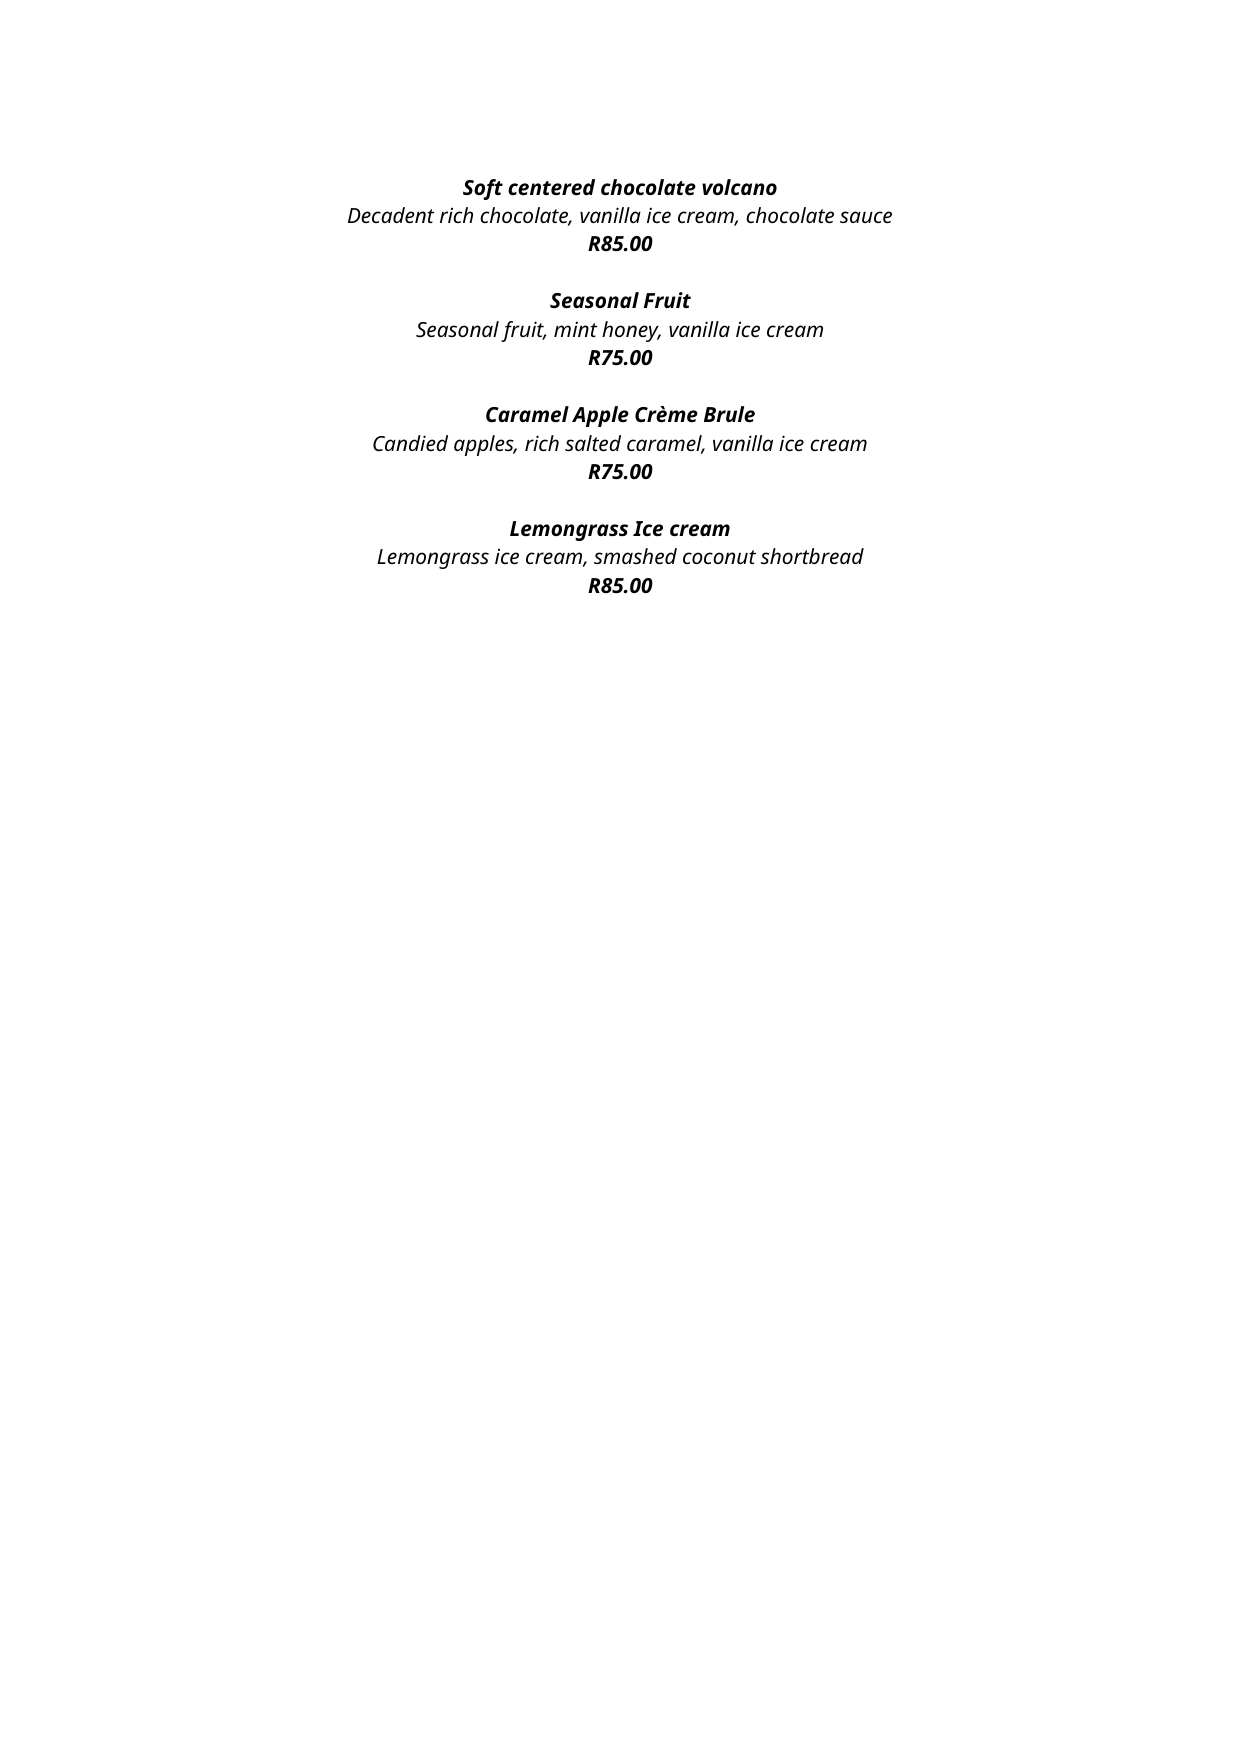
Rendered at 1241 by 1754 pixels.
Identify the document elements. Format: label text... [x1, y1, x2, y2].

text Lemongrass ice cream, smashed coconut shortbread [150, 542, 1090, 571]
text R75.00 [150, 457, 1090, 486]
text R85.00 [150, 571, 1090, 599]
text Decadent rich chocolate, vanilla ice cream, chocolate sauce [150, 201, 1090, 229]
text Lemongrass Ice cream [150, 514, 1090, 542]
text R85.00 [150, 229, 1090, 258]
text Caramel Apple Crème Brule [150, 400, 1090, 429]
text Soft centered chocolate volcano [150, 173, 1090, 201]
text R75.00 [150, 343, 1090, 372]
text Seasonal Fruit [150, 286, 1090, 315]
text Seasonal fruit, mint honey, vanilla ice cream [150, 315, 1090, 343]
text Candied apples, rich salted caramel, vanilla ice cream [150, 429, 1090, 457]
